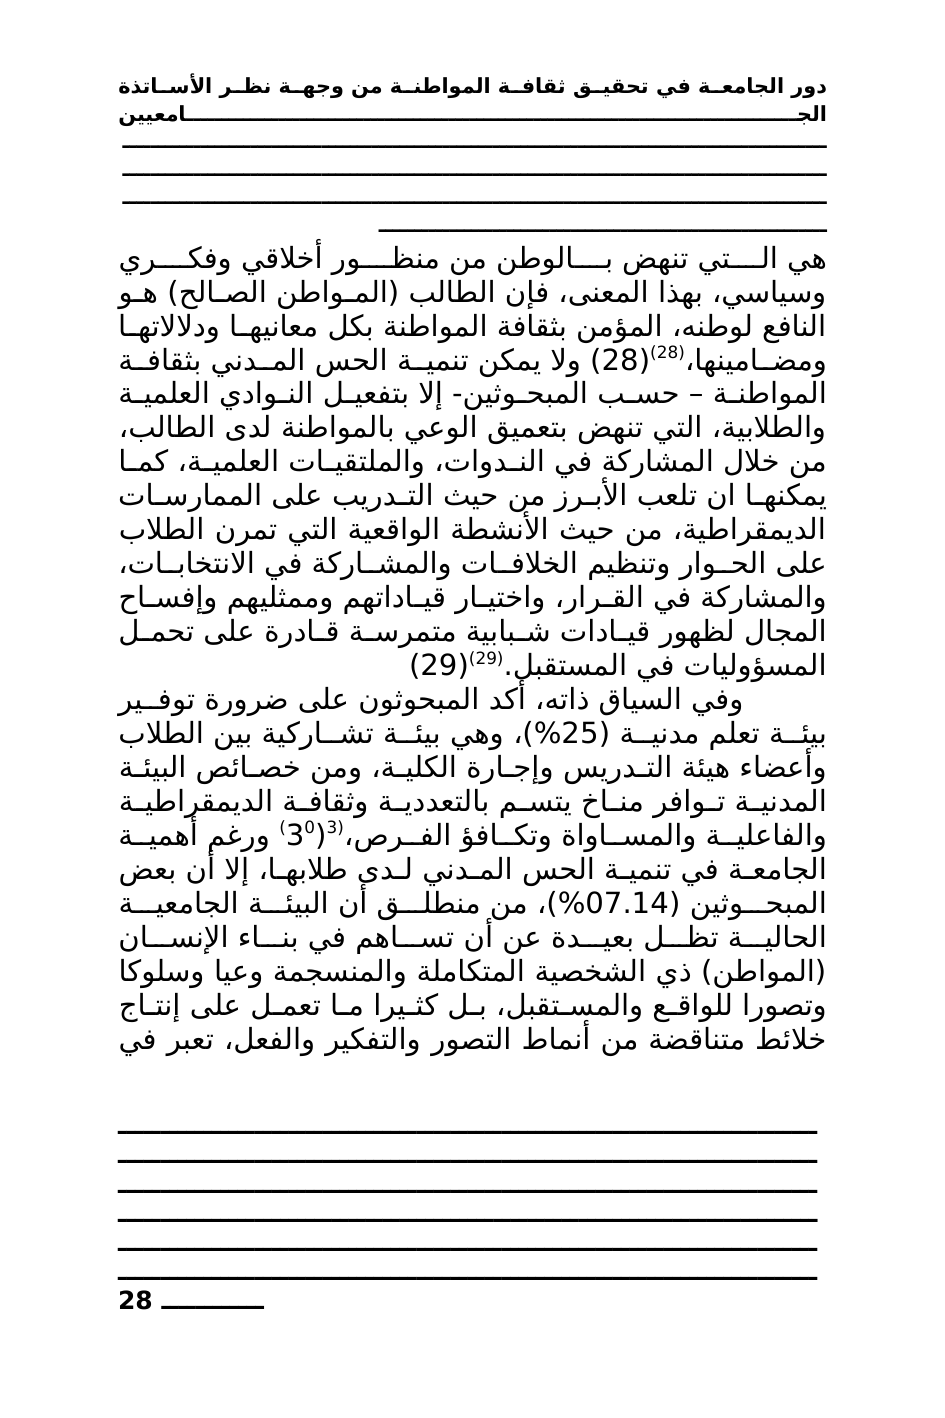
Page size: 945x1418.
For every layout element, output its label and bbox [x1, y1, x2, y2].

text [118, 241, 827, 682]
text [118, 682, 827, 1056]
